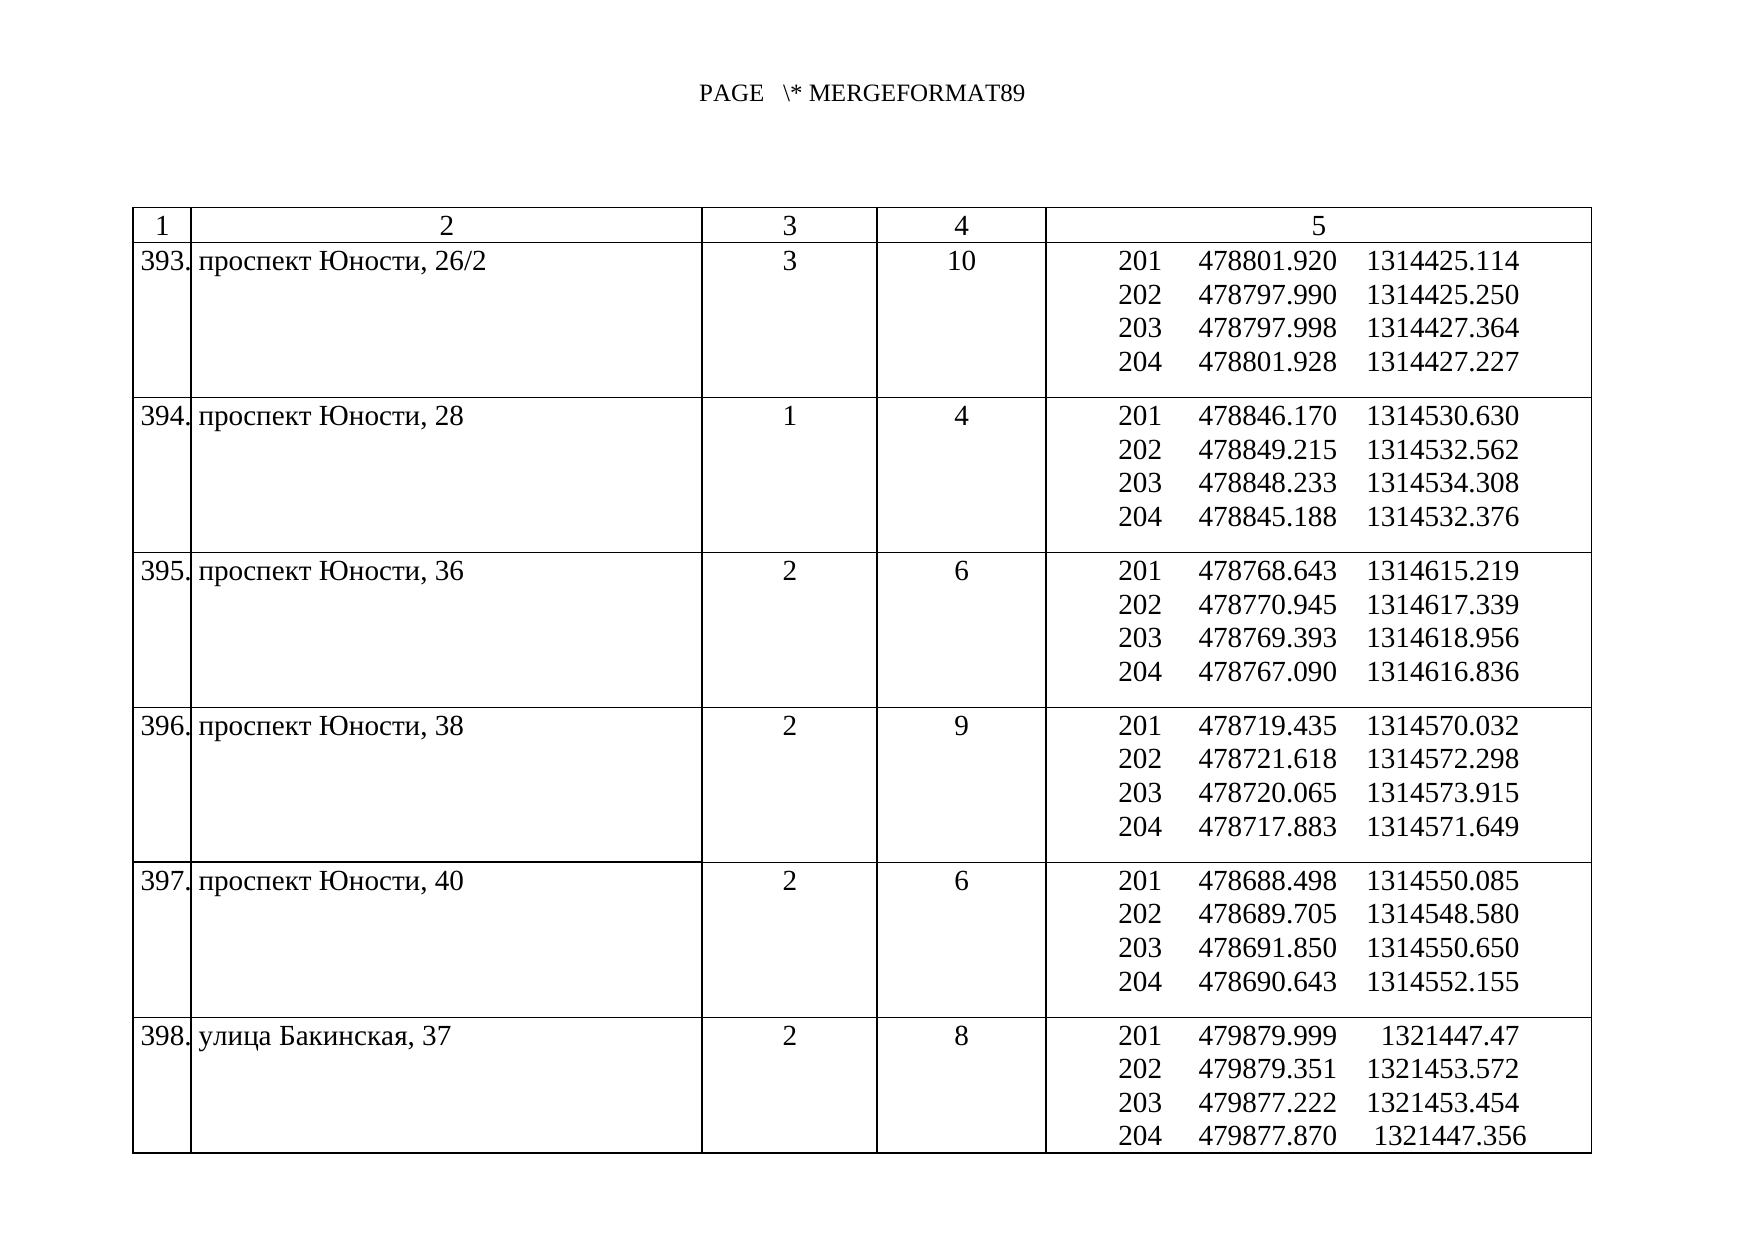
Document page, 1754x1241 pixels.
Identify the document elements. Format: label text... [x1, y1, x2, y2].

table_cell 6 [878, 553, 1045, 707]
table_cell [134, 1018, 190, 1152]
table_cell 3 [703, 243, 876, 397]
table_cell 2 [703, 553, 876, 707]
table_cell проспект Юности, 38 [192, 708, 701, 861]
table_cell проспект Юности, 36 [192, 553, 701, 707]
table_cell 201 478688.498 1314550.085 202 478689.705 1314548.580 203 478691.850 1314550.650 204 478690.643 1314552.155 [1047, 863, 1591, 1016]
table_cell 6 [878, 863, 1045, 1016]
table_cell 201 478801.920 1314425.114 202 478797.990 1314425.250 203 478797.998 1314427.364 204 478801.928 1314427.227 [1047, 243, 1591, 397]
table_cell 2 [703, 1018, 876, 1152]
table_cell 201 478768.643 1314615.219 202 478770.945 1314617.339 203 478769.393 1314618.956 204 478767.090 1314616.836 [1047, 553, 1591, 707]
table_header 2 [192, 208, 701, 242]
table_cell проспект Юности, 28 [192, 398, 701, 552]
table_header 1 [134, 208, 190, 242]
table_cell 201 478846.170 1314530.630 202 478849.215 1314532.562 203 478848.233 1314534.308 204 478845.188 1314532.376 [1047, 398, 1591, 552]
table_cell 201 479879.999 1321447.47 202 479879.351 1321453.572 203 479877.222 1321453.454 204 479877.870 1321447.356 [1047, 1018, 1591, 1152]
table_cell [134, 243, 190, 397]
table_cell [134, 553, 190, 707]
table_cell проспект Юности, 40 [192, 863, 701, 1016]
table_cell 8 [878, 1018, 1045, 1152]
table_cell проспект Юности, 26/2 [192, 243, 701, 397]
table_header 4 [878, 208, 1045, 242]
table_cell 2 [703, 708, 876, 861]
table_cell 10 [878, 243, 1045, 397]
table_cell 2 [703, 863, 876, 1016]
table_cell 1 [703, 398, 876, 552]
table_cell [134, 398, 190, 552]
table_header 5 [1047, 208, 1591, 242]
table_header 3 [703, 208, 876, 242]
table_cell 201 478719.435 1314570.032 202 478721.618 1314572.298 203 478720.065 1314573.915 204 478717.883 1314571.649 [1047, 708, 1591, 861]
table_cell 9 [878, 708, 1045, 861]
table_cell [134, 863, 190, 1016]
table_cell 4 [878, 398, 1045, 552]
table_cell улица Бакинская, 37 [192, 1018, 701, 1152]
table_cell [134, 708, 190, 861]
